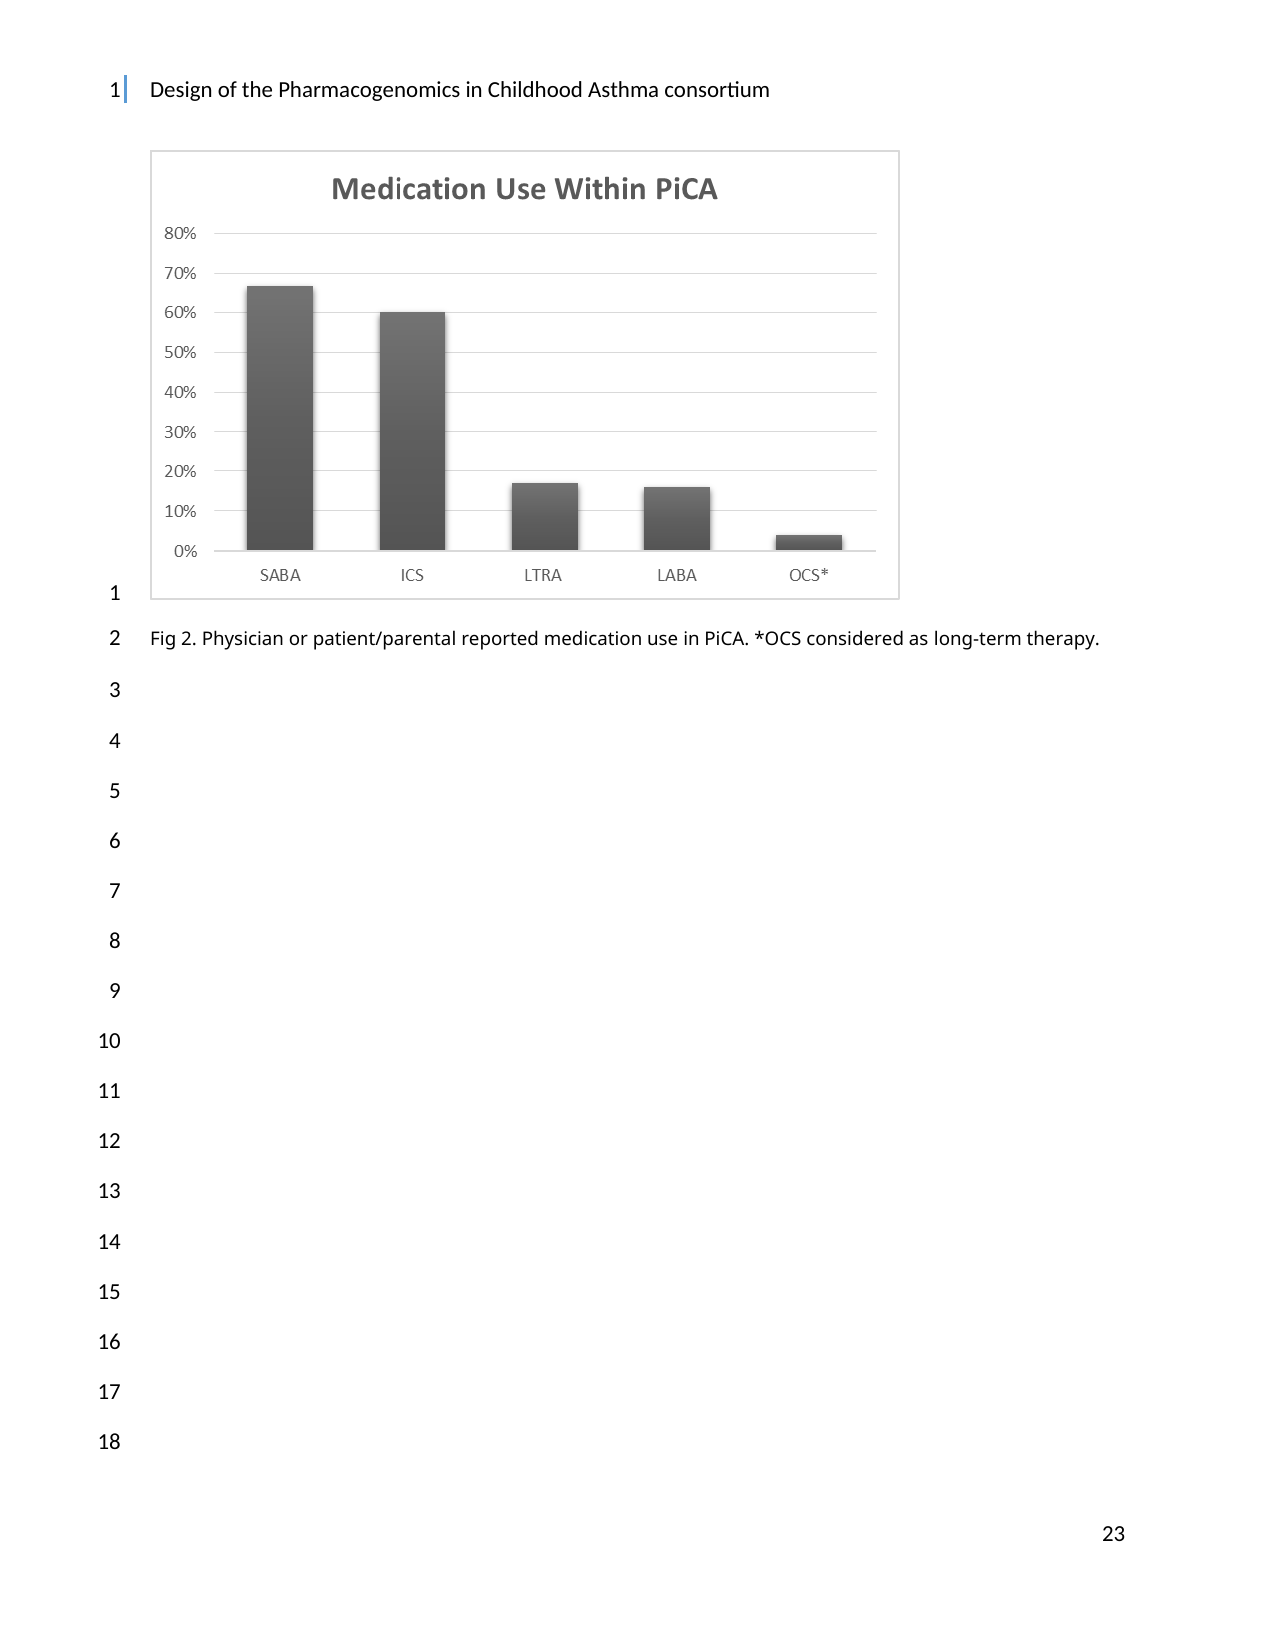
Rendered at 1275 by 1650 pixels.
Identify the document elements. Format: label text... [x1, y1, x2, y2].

text Fig 2. Physician or patient/parental reported medication use in PiCA. *OCS considered as long-term therapy. [150, 625, 1125, 651]
picture [150, 150, 899, 599]
